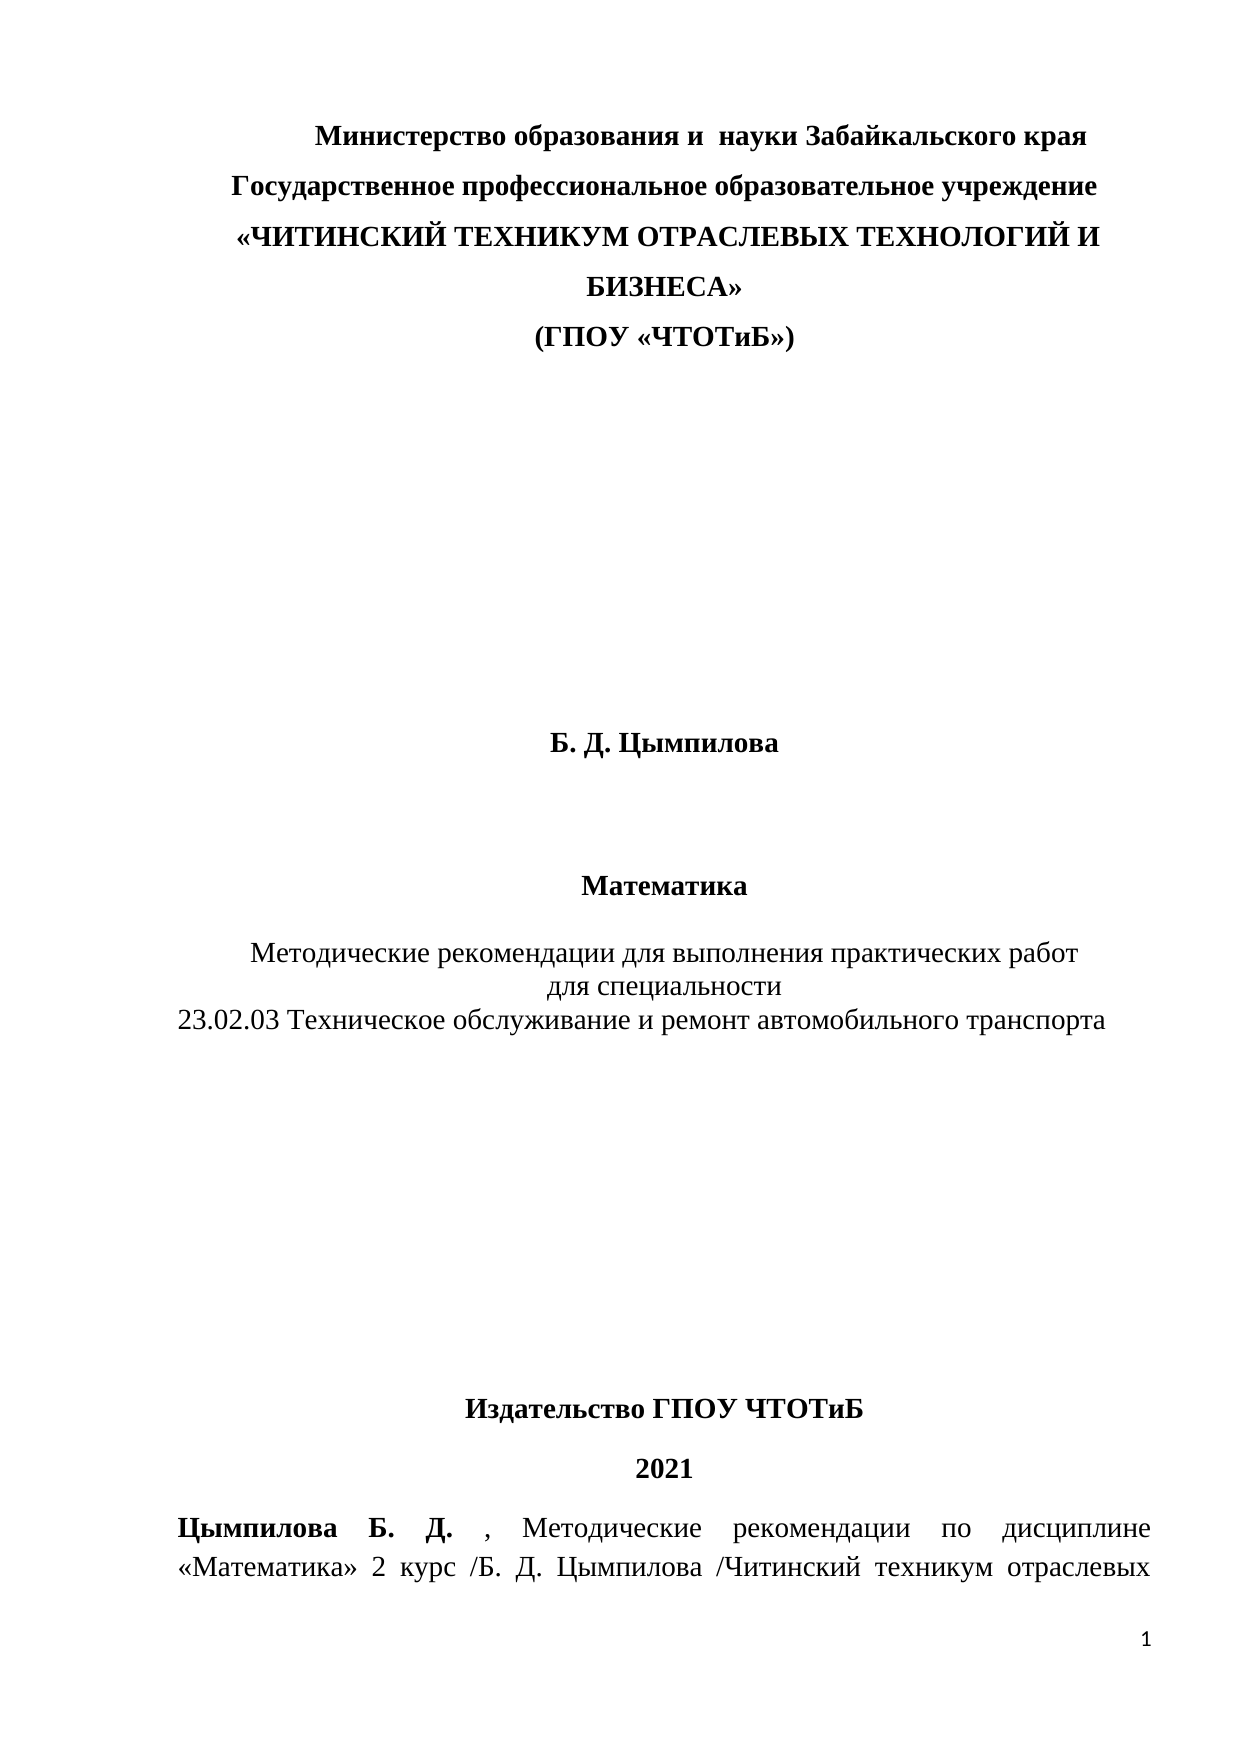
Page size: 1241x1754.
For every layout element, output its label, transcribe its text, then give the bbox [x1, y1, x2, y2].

text «ЧИТИНСКИЙ ТЕХНИКУМ ОТРАСЛЕВЫХ ТЕХНОЛОГИЙ И БИЗНЕСА» [177, 219, 1152, 303]
text 23.02.03 Техническое обслуживание и ремонт автомобильного транспорта [177, 1002, 1152, 1035]
text Математика [177, 868, 1152, 901]
text Издательство ГПОУ ЧТОТиБ [177, 1392, 1152, 1425]
text Методические рекомендации для выполнения практических работ [177, 935, 1152, 968]
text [177, 1510, 1152, 1582]
text Б. Д. Цымпилова [177, 725, 1152, 759]
text Министерство образования и науки Забайкальского края Государственное профессиональное образовательное учреждение [177, 118, 1152, 202]
text 2021 [177, 1451, 1152, 1484]
text (ГПОУ «ЧТОТиБ») [177, 319, 1152, 353]
text для специальности [177, 968, 1152, 1002]
